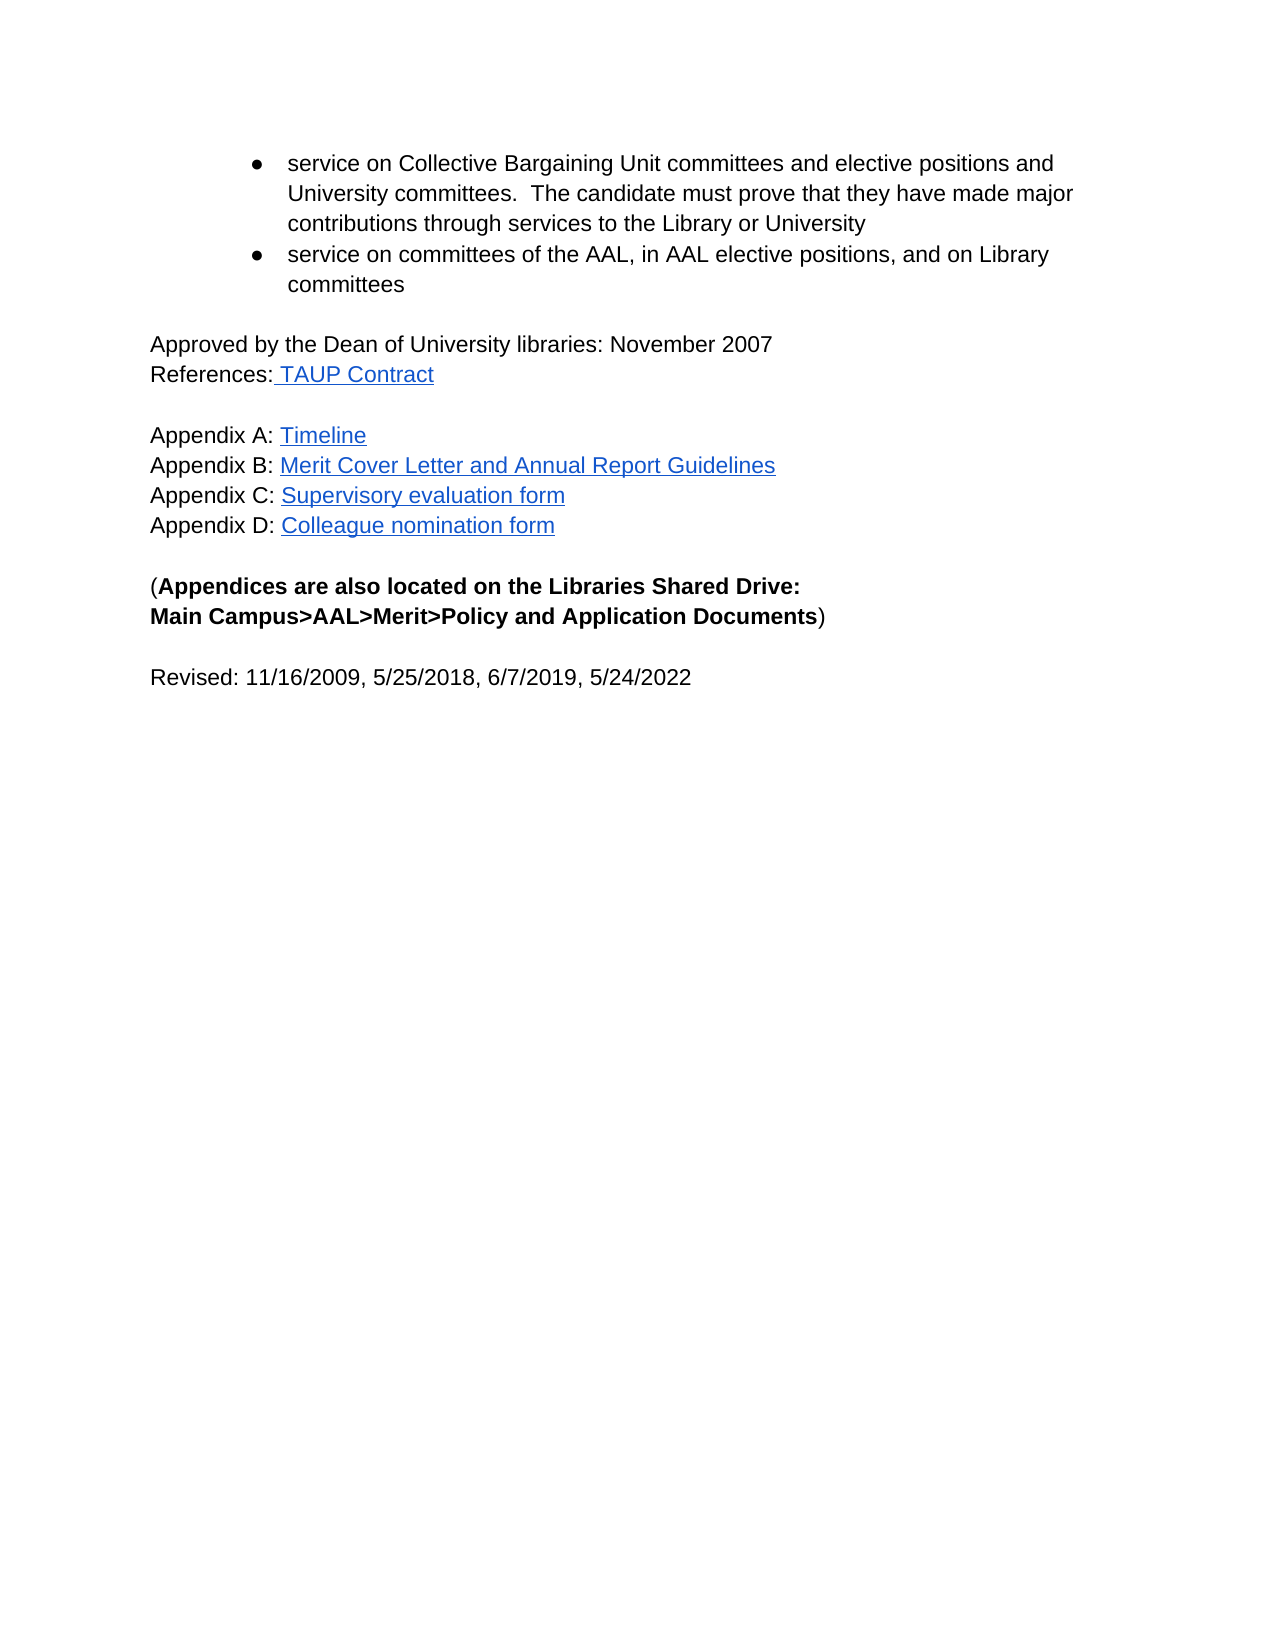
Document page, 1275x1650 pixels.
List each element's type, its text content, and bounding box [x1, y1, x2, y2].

text References: TAUP Contract [150, 361, 1125, 388]
list service on Collective Bargaining Unit committees and elective positions and University committees. The candidate must prove that they have made major contributions through services to the Library or University [250, 150, 1125, 237]
text Appendix D: Colleague nomination form [150, 512, 1125, 539]
text Appendix A: Timeline [150, 422, 1125, 448]
text (Appendices are also located on the Libraries Shared Drive: [150, 573, 1125, 599]
list service on committees of the AAL, in AAL elective positions, and on Library committees [250, 241, 1125, 297]
text Main Campus>AAL>Merit>Policy and Application Documents) [150, 603, 1125, 629]
text Revised: 11/16/2009, 5/25/2018, 6/7/2019, 5/24/2022 [150, 663, 1125, 690]
text Appendix C: Supervisory evaluation form [150, 482, 1125, 509]
text Approved by the Dean of University libraries: November 2007 [150, 331, 1125, 358]
text Appendix B: Merit Cover Letter and Annual Report Guidelines [150, 452, 1125, 478]
